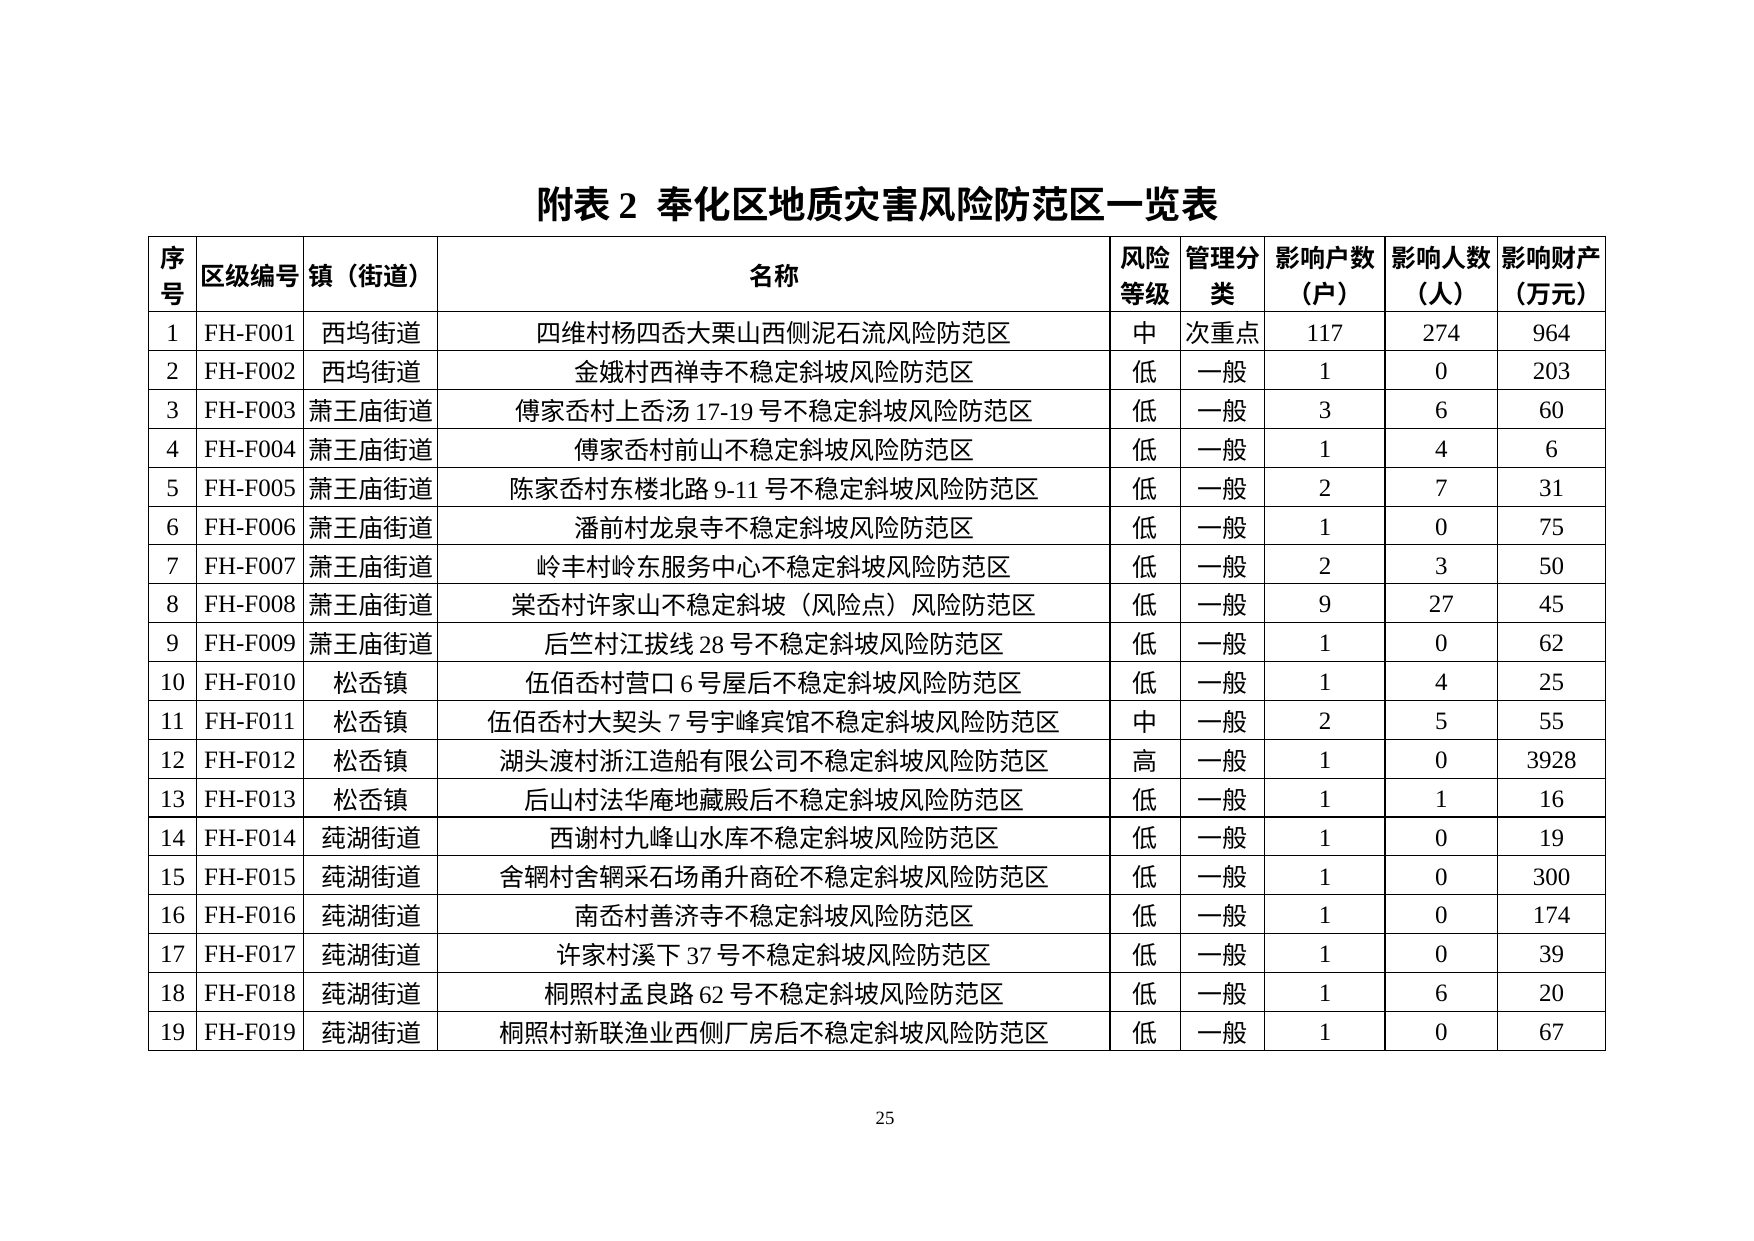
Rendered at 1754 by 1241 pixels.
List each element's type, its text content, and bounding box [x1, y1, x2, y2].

table_cell 伍佰岙村营口6号屋后不稳定斜坡风险防范区 [438, 662, 1109, 700]
table_cell 次重点 [1181, 312, 1264, 350]
table_cell 中 [1111, 312, 1180, 350]
table_cell 低 [1111, 1012, 1180, 1049]
table_cell 1 [1265, 623, 1384, 661]
table_cell 60 [1498, 390, 1605, 428]
table_cell 陈家岙村东楼北路9-11号不稳定斜坡风险防范区 [438, 468, 1109, 506]
table_header 名称 [438, 237, 1109, 311]
table_cell 一般 [1181, 584, 1264, 622]
table_cell 1 [1265, 429, 1384, 467]
table_cell 0 [1386, 351, 1497, 389]
table_cell 桐照村孟良路62号不稳定斜坡风险防范区 [438, 973, 1109, 1011]
table_cell 1 [1265, 856, 1384, 894]
table_cell FH-F011 [197, 701, 303, 739]
table_cell 中 [1111, 701, 1180, 739]
table_cell 1 [1265, 351, 1384, 389]
table_cell 0 [1386, 856, 1497, 894]
table_cell 一般 [1181, 1012, 1264, 1049]
table_header 序号 [149, 237, 196, 311]
table_cell 31 [1498, 468, 1605, 506]
table_cell 1 [1265, 1012, 1384, 1049]
table_cell 18 [149, 973, 196, 1011]
table_cell 1 [1265, 662, 1384, 700]
table_cell 高 [1111, 740, 1180, 777]
table_cell 2 [1265, 545, 1384, 583]
table_cell 许家村溪下37号不稳定斜坡风险防范区 [438, 934, 1109, 972]
table_cell 0 [1386, 507, 1497, 544]
table_cell 低 [1111, 818, 1180, 855]
table_cell FH-F012 [197, 740, 303, 777]
table_cell 后山村法华庵地藏殿后不稳定斜坡风险防范区 [438, 779, 1109, 816]
table_cell 萧王庙街道 [304, 468, 437, 506]
table_cell FH-F001 [197, 312, 303, 350]
table_cell 1 [1265, 740, 1384, 777]
table_cell 低 [1111, 973, 1180, 1011]
table_cell 低 [1111, 390, 1180, 428]
table_cell 松岙镇 [304, 740, 437, 777]
table_cell 低 [1111, 623, 1180, 661]
table_cell 西谢村九峰山水库不稳定斜坡风险防范区 [438, 818, 1109, 855]
table_cell 一般 [1181, 740, 1264, 777]
table_cell 16 [149, 895, 196, 933]
table_cell 10 [149, 662, 196, 700]
subtitle 附表2 奉化区地质灾害风险防范区一览表 [150, 171, 1604, 231]
table_cell 后竺村江拔线28号不稳定斜坡风险防范区 [438, 623, 1109, 661]
table_cell 5 [149, 468, 196, 506]
table_cell 274 [1386, 312, 1497, 350]
table_cell 低 [1111, 856, 1180, 894]
table_header 风险等级 [1111, 237, 1180, 311]
table_cell 0 [1386, 623, 1497, 661]
table_cell 一般 [1181, 468, 1264, 506]
table_cell 15 [149, 856, 196, 894]
table_cell 9 [1265, 584, 1384, 622]
table_cell 14 [149, 818, 196, 855]
table_cell 松岙镇 [304, 779, 437, 816]
table_cell 一般 [1181, 545, 1264, 583]
table_cell 17 [149, 934, 196, 972]
table_cell 一般 [1181, 895, 1264, 933]
table_cell 莼湖街道 [304, 856, 437, 894]
table_cell 2 [149, 351, 196, 389]
table_cell 松岙镇 [304, 662, 437, 700]
table_cell 27 [1386, 584, 1497, 622]
table_cell 松岙镇 [304, 701, 437, 739]
table_cell 62 [1498, 623, 1605, 661]
table_cell 7 [149, 545, 196, 583]
table_cell FH-F008 [197, 584, 303, 622]
table_cell 19 [149, 1012, 196, 1049]
table_cell FH-F015 [197, 856, 303, 894]
table_cell 岭丰村岭东服务中心不稳定斜坡风险防范区 [438, 545, 1109, 583]
table_cell 低 [1111, 934, 1180, 972]
table_cell 203 [1498, 351, 1605, 389]
table_cell 一般 [1181, 623, 1264, 661]
table_cell 3 [149, 390, 196, 428]
table_cell 萧王庙街道 [304, 507, 437, 544]
table_cell 4 [1386, 662, 1497, 700]
table_cell 低 [1111, 662, 1180, 700]
table_cell FH-F006 [197, 507, 303, 544]
table_cell 一般 [1181, 429, 1264, 467]
table_cell 金娥村西禅寺不稳定斜坡风险防范区 [438, 351, 1109, 389]
table_cell 1 [1265, 973, 1384, 1011]
table_cell 低 [1111, 468, 1180, 506]
table_cell 一般 [1181, 390, 1264, 428]
table_cell 一般 [1181, 701, 1264, 739]
table_cell 西坞街道 [304, 312, 437, 350]
table_cell 一般 [1181, 934, 1264, 972]
table_cell FH-F013 [197, 779, 303, 816]
table_cell 2 [1265, 468, 1384, 506]
table_cell 一般 [1181, 507, 1264, 544]
table_cell 萧王庙街道 [304, 584, 437, 622]
table_cell 1 [1386, 779, 1497, 816]
table_cell 萧王庙街道 [304, 545, 437, 583]
table_header 影响财产（万元） [1498, 237, 1605, 311]
table_cell FH-F019 [197, 1012, 303, 1049]
table_cell 莼湖街道 [304, 973, 437, 1011]
table_cell 莼湖街道 [304, 1012, 437, 1049]
table_cell 0 [1386, 818, 1497, 855]
table_cell 9 [149, 623, 196, 661]
table_cell 四维村杨四岙大栗山西侧泥石流风险防范区 [438, 312, 1109, 350]
table_cell 一般 [1181, 818, 1264, 855]
table_cell 一般 [1181, 973, 1264, 1011]
table_cell 3 [1386, 545, 1497, 583]
table_cell 萧王庙街道 [304, 623, 437, 661]
table_cell FH-F017 [197, 934, 303, 972]
table_cell 1 [1265, 779, 1384, 816]
table_cell FH-F016 [197, 895, 303, 933]
table_cell 0 [1386, 934, 1497, 972]
table_cell 6 [1498, 429, 1605, 467]
table_cell 舍辋村舍辋采石场甬升商砼不稳定斜坡风险防范区 [438, 856, 1109, 894]
table_cell 一般 [1181, 662, 1264, 700]
table_cell 75 [1498, 507, 1605, 544]
table_cell FH-F003 [197, 390, 303, 428]
table_cell 1 [1265, 934, 1384, 972]
table_header 影响户数（户） [1265, 237, 1384, 311]
table_cell 20 [1498, 973, 1605, 1011]
table_cell 5 [1386, 701, 1497, 739]
table_cell 潘前村龙泉寺不稳定斜坡风险防范区 [438, 507, 1109, 544]
table_cell FH-F004 [197, 429, 303, 467]
table_cell 3 [1265, 390, 1384, 428]
table_cell 1 [1265, 818, 1384, 855]
table_cell 11 [149, 701, 196, 739]
table_cell 174 [1498, 895, 1605, 933]
table_cell 低 [1111, 429, 1180, 467]
table_cell FH-F002 [197, 351, 303, 389]
table_cell 3928 [1498, 740, 1605, 777]
table_cell 低 [1111, 351, 1180, 389]
table_cell 1 [149, 312, 196, 350]
table_cell 莼湖街道 [304, 934, 437, 972]
table_cell 棠岙村许家山不稳定斜坡（风险点）风险防范区 [438, 584, 1109, 622]
table_cell 傅家岙村前山不稳定斜坡风险防范区 [438, 429, 1109, 467]
table_cell FH-F018 [197, 973, 303, 1011]
table_cell 6 [1386, 390, 1497, 428]
table_cell 一般 [1181, 856, 1264, 894]
table_cell 低 [1111, 507, 1180, 544]
table_header 影响人数（人） [1386, 237, 1497, 311]
table_cell 300 [1498, 856, 1605, 894]
table_cell 低 [1111, 545, 1180, 583]
table_cell 13 [149, 779, 196, 816]
table_cell 萧王庙街道 [304, 390, 437, 428]
table_cell 12 [149, 740, 196, 777]
table_cell 0 [1386, 1012, 1497, 1049]
table_cell FH-F005 [197, 468, 303, 506]
table_cell FH-F007 [197, 545, 303, 583]
table_cell 低 [1111, 895, 1180, 933]
table_cell 0 [1386, 895, 1497, 933]
table_cell 伍佰岙村大契头7号宇峰宾馆不稳定斜坡风险防范区 [438, 701, 1109, 739]
table_cell FH-F014 [197, 818, 303, 855]
table_header 镇（街道） [304, 237, 437, 311]
table_cell 傅家岙村上岙汤17-19号不稳定斜坡风险防范区 [438, 390, 1109, 428]
table_header 管理分类 [1181, 237, 1264, 311]
table_cell 117 [1265, 312, 1384, 350]
table_cell 1 [1265, 507, 1384, 544]
table_cell 8 [149, 584, 196, 622]
table_cell 一般 [1181, 351, 1264, 389]
table_cell 19 [1498, 818, 1605, 855]
table_cell 25 [1498, 662, 1605, 700]
table_cell 6 [1386, 973, 1497, 1011]
table_cell 55 [1498, 701, 1605, 739]
table_cell 低 [1111, 584, 1180, 622]
table_cell 莼湖街道 [304, 818, 437, 855]
table_cell 南岙村善济寺不稳定斜坡风险防范区 [438, 895, 1109, 933]
table_cell 4 [1386, 429, 1497, 467]
table_header 区级编号 [197, 237, 303, 311]
table_cell 6 [149, 507, 196, 544]
table_cell 50 [1498, 545, 1605, 583]
table_cell 964 [1498, 312, 1605, 350]
table_cell 西坞街道 [304, 351, 437, 389]
table_cell 39 [1498, 934, 1605, 972]
table_cell 2 [1265, 701, 1384, 739]
table_cell 4 [149, 429, 196, 467]
table_cell 桐照村新联渔业西侧厂房后不稳定斜坡风险防范区 [438, 1012, 1109, 1049]
table_cell 低 [1111, 779, 1180, 816]
table_cell 萧王庙街道 [304, 429, 437, 467]
table_cell 45 [1498, 584, 1605, 622]
table_cell 0 [1386, 740, 1497, 777]
table_cell FH-F009 [197, 623, 303, 661]
table_cell 一般 [1181, 779, 1264, 816]
table_cell 7 [1386, 468, 1497, 506]
table_cell 莼湖街道 [304, 895, 437, 933]
table_cell 67 [1498, 1012, 1605, 1049]
table_cell 16 [1498, 779, 1605, 816]
table_cell 1 [1265, 895, 1384, 933]
table_cell 湖头渡村浙江造船有限公司不稳定斜坡风险防范区 [438, 740, 1109, 777]
table_cell FH-F010 [197, 662, 303, 700]
